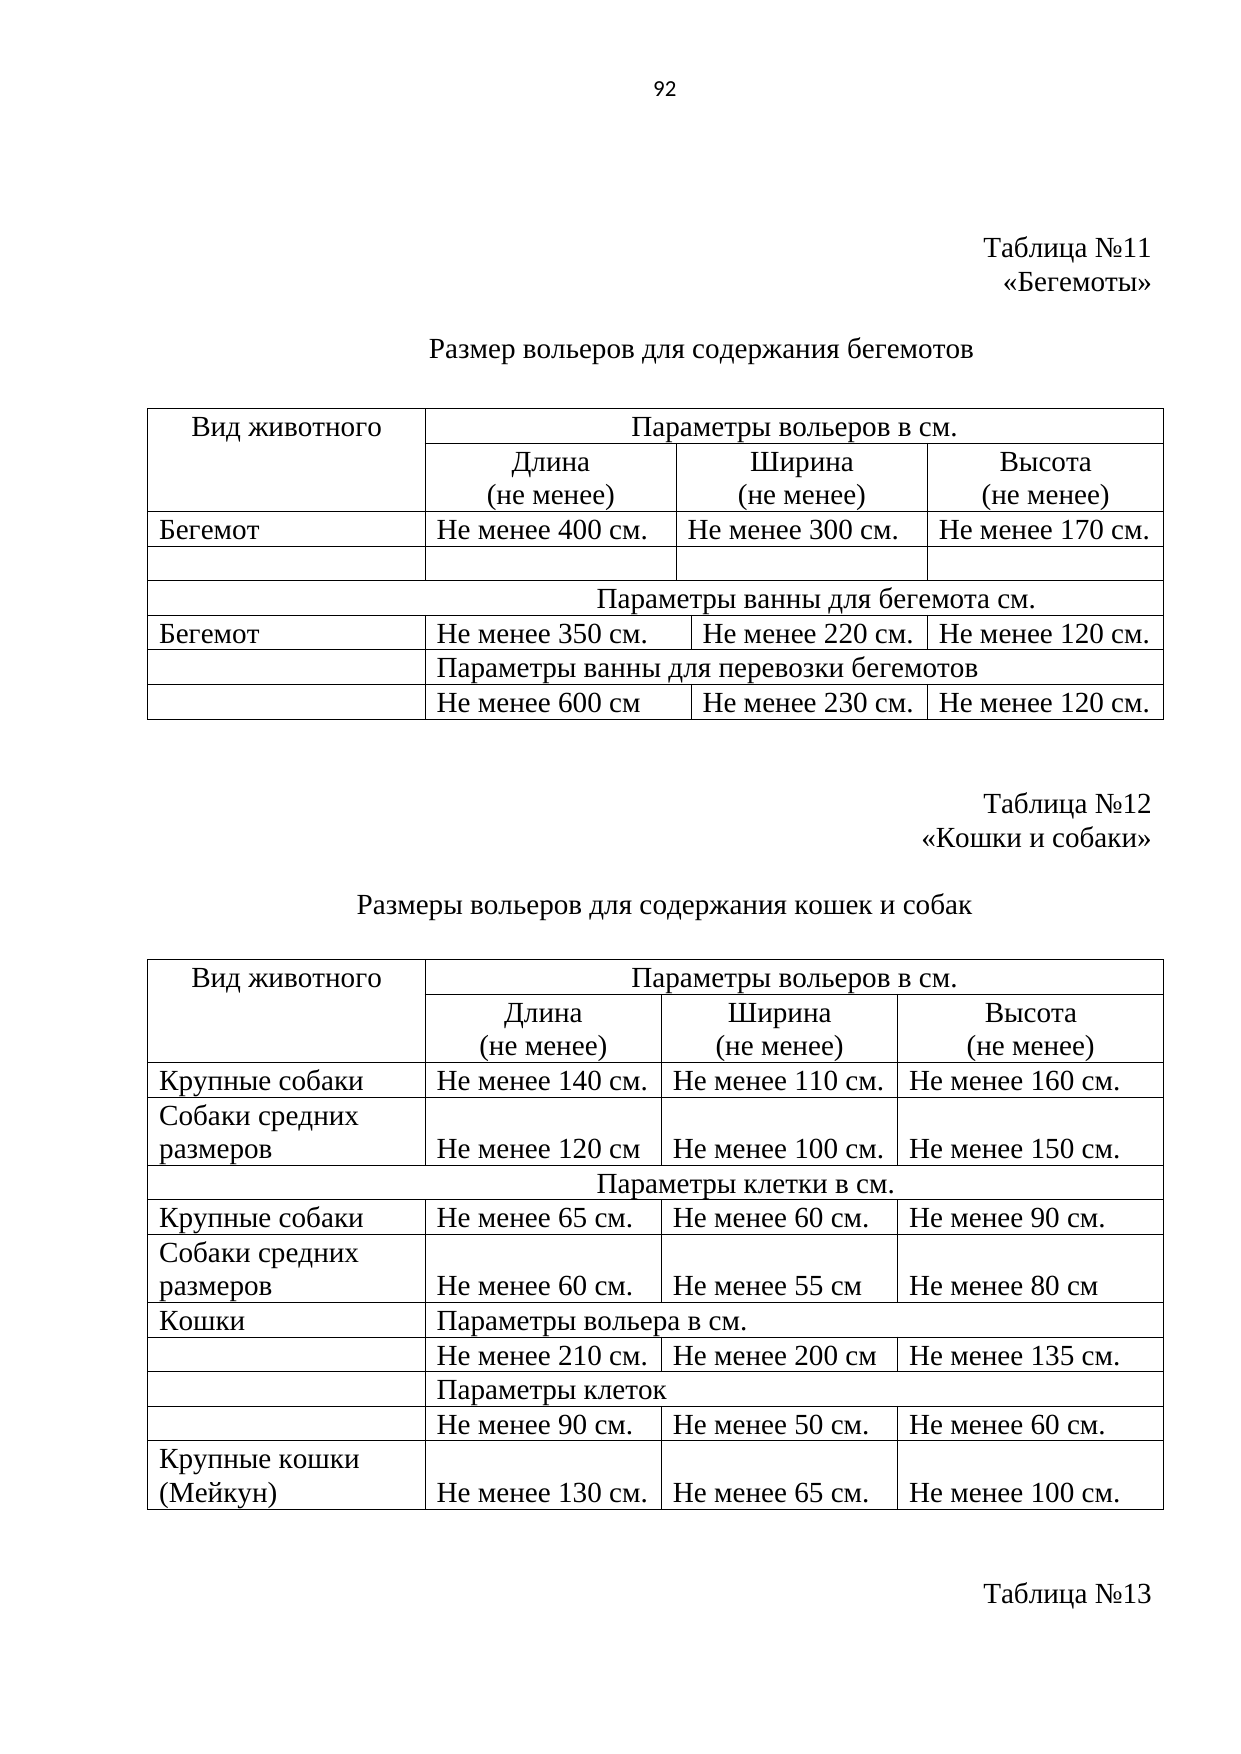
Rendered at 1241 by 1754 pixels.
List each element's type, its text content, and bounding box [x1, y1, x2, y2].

table_cell Собаки средних размеров [148, 1098, 425, 1165]
table_cell Бегемот [148, 616, 425, 649]
table_cell Не менее 220 см. [692, 616, 927, 649]
table_cell Не менее 60 см. [898, 1407, 1163, 1440]
table_cell Высота (не менее) [898, 995, 1163, 1062]
table_cell Бегемот [148, 512, 425, 546]
table_cell Не менее 100 см. [662, 1098, 897, 1165]
table_cell Ширина (не менее) [662, 995, 897, 1062]
table_cell [148, 685, 425, 718]
table_cell Не менее 130 см. [426, 1441, 661, 1508]
text Таблица №12 [177, 787, 1152, 820]
table_cell Не менее 150 см. [898, 1098, 1163, 1165]
table_cell [677, 547, 927, 580]
table_cell Не менее 350 см. [426, 616, 691, 649]
table_cell Не менее 60 см. [426, 1235, 661, 1302]
text «Бегемоты» [177, 264, 1152, 298]
table_cell Не менее 55 см [662, 1235, 897, 1302]
table_cell Не менее 230 см. [692, 685, 927, 718]
text «Кошки и собаки» [177, 820, 1152, 854]
table_cell Не менее 160 см. [898, 1063, 1163, 1097]
table_cell [148, 547, 425, 580]
table_cell Не менее 110 см. [662, 1063, 897, 1097]
table_cell Крупные кошки (Мейкун) [148, 1441, 425, 1508]
table_cell Ширина (не менее) [677, 444, 927, 511]
text Размеры вольеров для содержания кошек и собак [177, 887, 1152, 921]
table_cell Не менее 90 см. [898, 1200, 1163, 1234]
table_cell Крупные собаки [148, 1200, 425, 1234]
table_cell Не менее 60 см. [662, 1200, 897, 1234]
table_cell Параметры клеток [426, 1372, 1163, 1406]
table_cell [928, 547, 1163, 580]
table_cell [148, 1372, 425, 1406]
table_cell Параметры вольера в см. [426, 1303, 1163, 1337]
table_cell [148, 1338, 425, 1371]
table_cell Не менее 120 см. [928, 616, 1163, 649]
table_cell Не менее 140 см. [426, 1063, 661, 1097]
table_cell Не менее 300 см. [677, 512, 927, 546]
table_cell [148, 650, 425, 684]
table_cell Высота (не менее) [928, 444, 1163, 511]
table_cell Параметры ванны для бегемота см. [148, 581, 1163, 615]
table_header Параметры вольеров в см. [426, 409, 1163, 443]
table_cell Не менее 120 см. [928, 685, 1163, 718]
table_header Параметры вольеров в см. [426, 960, 1163, 994]
table_cell Не менее 100 см. [898, 1441, 1163, 1508]
table_cell Длина (не менее) [426, 444, 676, 511]
table_cell Кошки [148, 1303, 425, 1337]
table_header Вид животного [148, 960, 425, 1062]
table_cell Не менее 120 см [426, 1098, 661, 1165]
table_cell Не менее 200 см [662, 1338, 897, 1371]
table_cell Не менее 65 см. [426, 1200, 661, 1234]
table_cell Не менее 135 см. [898, 1338, 1163, 1371]
table_cell Не менее 170 см. [928, 512, 1163, 546]
table_cell Параметры ванны для перевозки бегемотов [426, 650, 1163, 684]
table_cell Не менее 50 см. [662, 1407, 897, 1440]
table_cell Длина (не менее) [426, 995, 661, 1062]
table_cell Не менее 210 см. [426, 1338, 661, 1371]
table_cell Крупные собаки [148, 1063, 425, 1097]
table_cell Не менее 80 см [898, 1235, 1163, 1302]
table_cell Не менее 65 см. [662, 1441, 897, 1508]
table_cell Параметры клетки в см. [148, 1166, 1163, 1199]
table_cell Собаки средних размеров [148, 1235, 425, 1302]
text Размер вольеров для содержания бегемотов [177, 331, 1152, 365]
table_cell Не менее 400 см. [426, 512, 676, 546]
table_header Вид животного [148, 409, 425, 511]
table_cell [148, 1407, 425, 1440]
table_cell Не менее 90 см. [426, 1407, 661, 1440]
text Таблица №13 [177, 1577, 1152, 1610]
text Таблица №11 [177, 231, 1152, 264]
table_cell [426, 547, 676, 580]
table_cell Не менее 600 см [426, 685, 691, 718]
